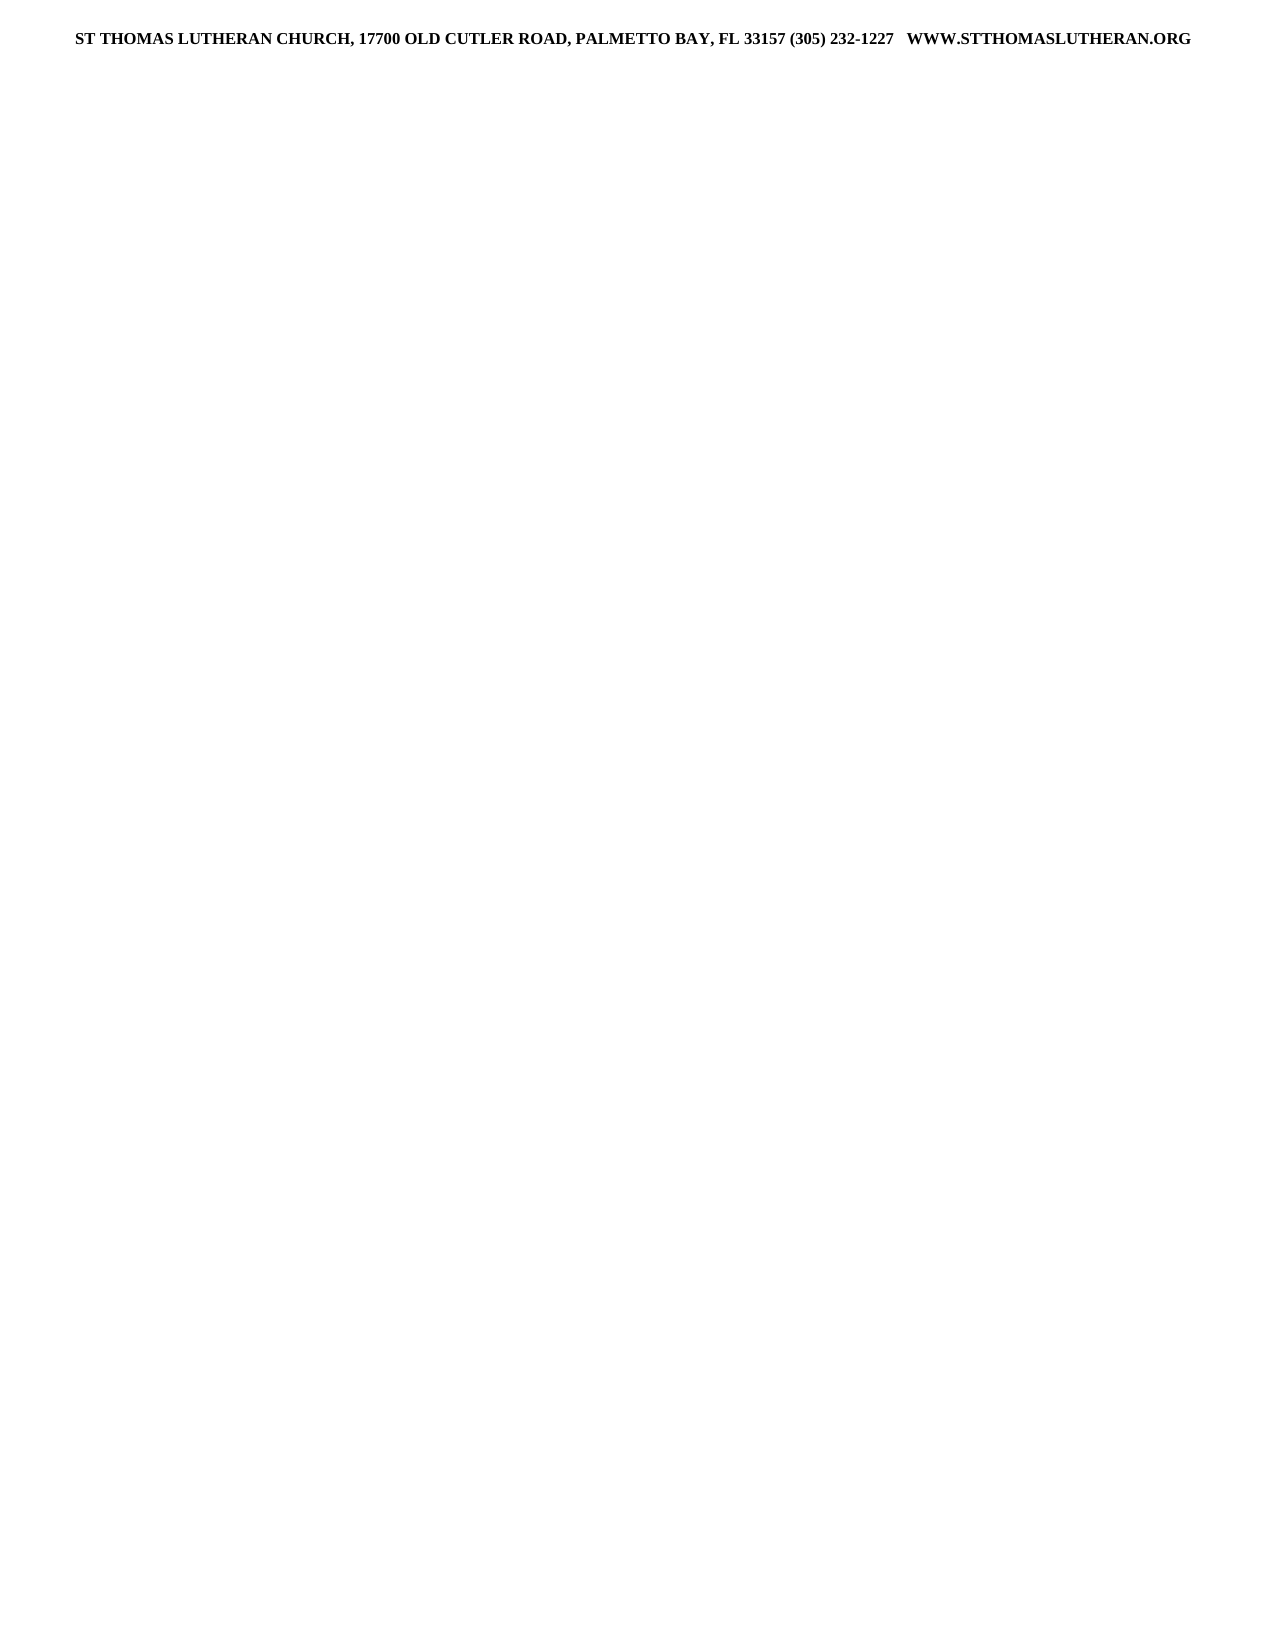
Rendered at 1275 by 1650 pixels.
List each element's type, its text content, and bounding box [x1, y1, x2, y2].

text ST THOMAS LUTHERAN CHURCH, 17700 OLD CUTLER ROAD, PALMETTO BAY, FL 33157 (305) 232-1227 WWW.STTHOMASLUTHERAN.ORG [75, 28, 1200, 48]
